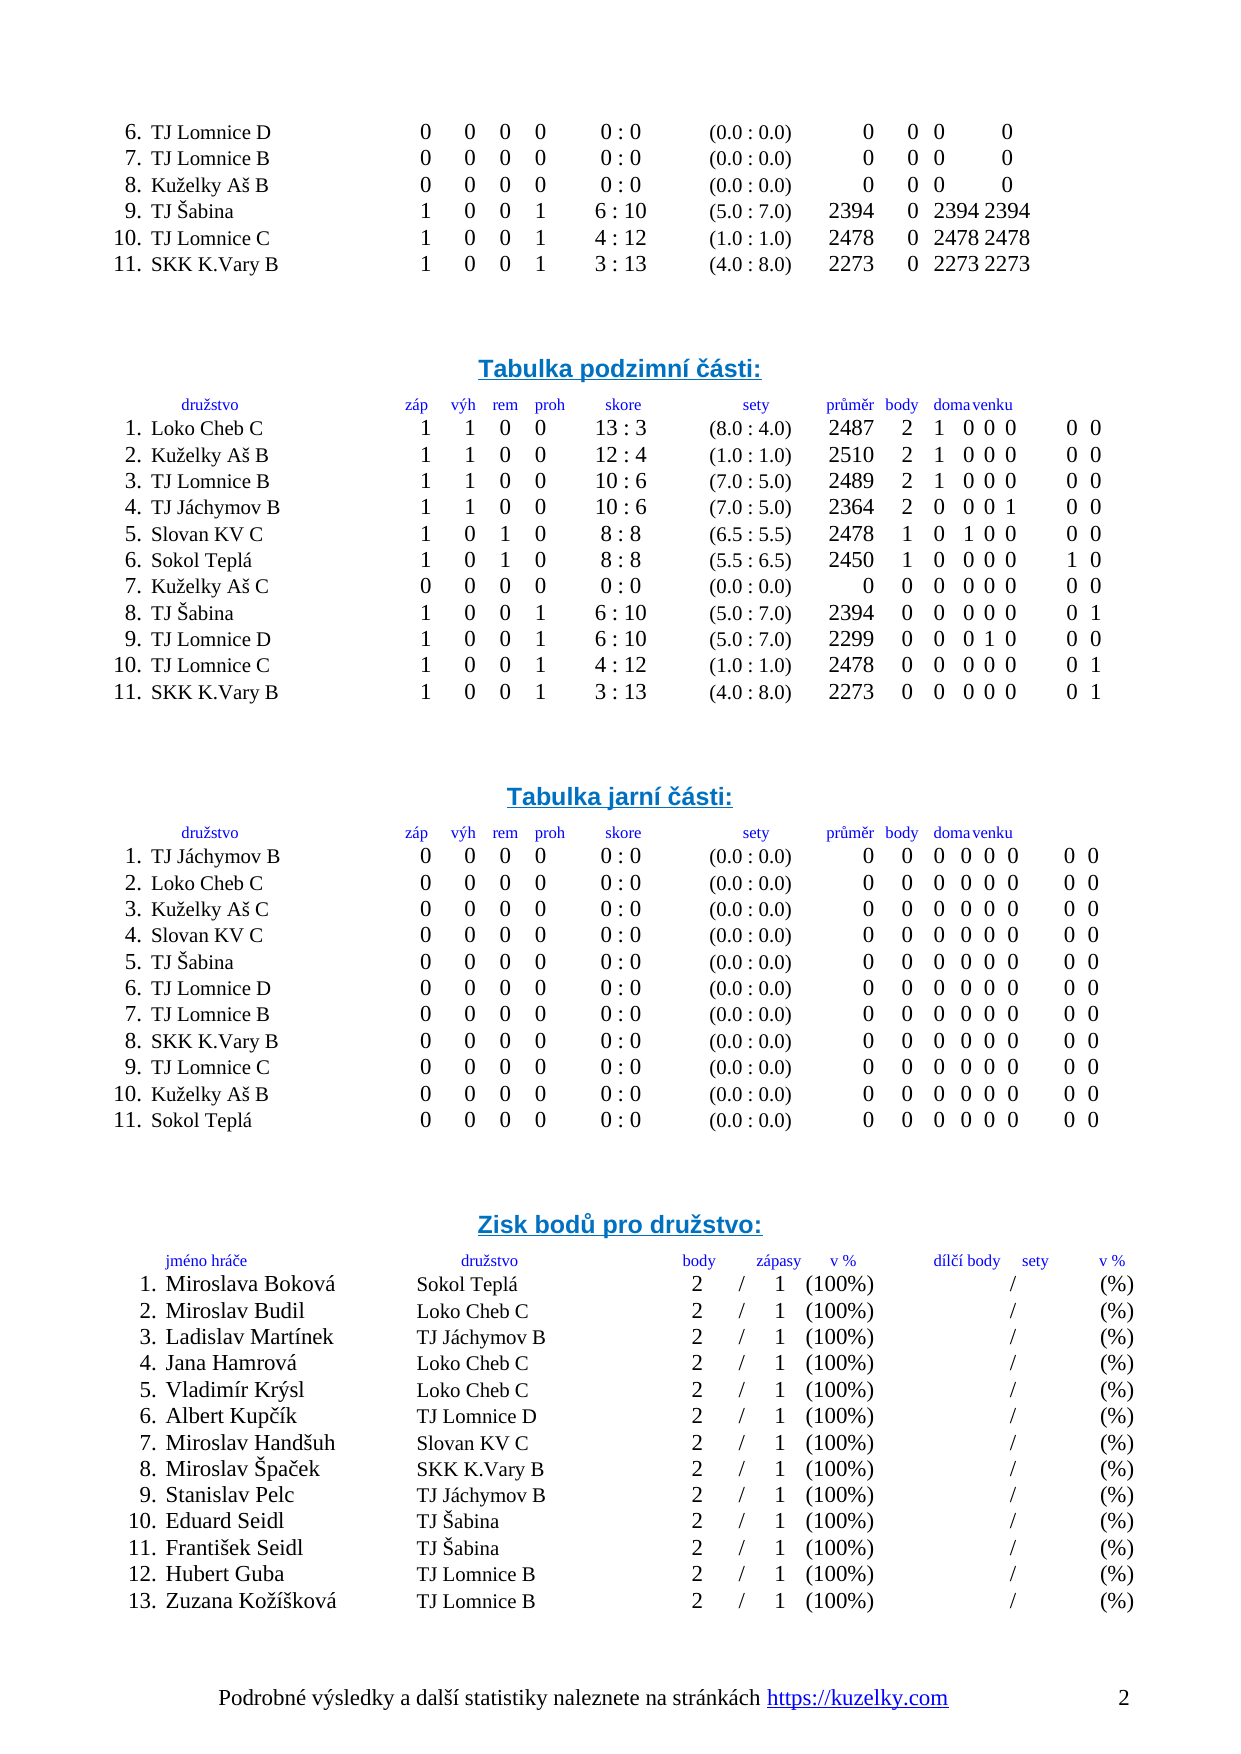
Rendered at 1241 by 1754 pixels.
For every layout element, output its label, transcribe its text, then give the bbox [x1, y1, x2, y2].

text 7. TJ Lomnice B 0 0 0 0 0 : 0 (0.0 : 0.0) 0 0 0 0 0 0 0 0 [106, 1001, 1134, 1027]
text 8. Kuželky Aš B 0 0 0 0 0 : 0 (0.0 : 0.0) 0 0 0 0 [106, 171, 1134, 197]
text 5. TJ Šabina 0 0 0 0 0 : 0 (0.0 : 0.0) 0 0 0 0 0 0 0 0 [106, 948, 1134, 974]
text 4. Jana Hamrová Loko Cheb C 2 / 1 (100%) / (%) [106, 1349, 1134, 1376]
text 8. Miroslav Špaček SKK K.Vary B 2 / 1 (100%) / (%) [106, 1455, 1134, 1481]
text Zisk bodů pro družstvo: [94, 1210, 1145, 1239]
text 11. SKK K.Vary B 1 0 0 1 3 : 13 (4.0 : 8.0) 2273 0 2273 2273 [106, 250, 1134, 276]
text 9. TJ Lomnice C 0 0 0 0 0 : 0 (0.0 : 0.0) 0 0 0 0 0 0 0 0 [106, 1053, 1134, 1079]
text 7. Kuželky Aš C 0 0 0 0 0 : 0 (0.0 : 0.0) 0 0 0 0 0 0 0 0 [106, 572, 1134, 599]
text 11. Sokol Teplá 0 0 0 0 0 : 0 (0.0 : 0.0) 0 0 0 0 0 0 0 0 [106, 1106, 1134, 1132]
text 6. Sokol Teplá 1 0 1 0 8 : 8 (5.5 : 6.5) 2450 1 0 0 0 0 1 0 [106, 546, 1134, 572]
text 10. TJ Lomnice C 1 0 0 1 4 : 12 (1.0 : 1.0) 2478 0 0 0 0 0 0 1 [106, 652, 1134, 678]
text družstvo záp výh rem proh skore sety průměr body doma venku [106, 823, 1134, 842]
text 1. TJ Jáchymov B 0 0 0 0 0 : 0 (0.0 : 0.0) 0 0 0 0 0 0 0 0 [106, 842, 1134, 869]
text jméno hráče družstvo body zápasy v % dílčí body sety v % [106, 1251, 1134, 1270]
text 3. Ladislav Martínek TJ Jáchymov B 2 / 1 (100%) / (%) [106, 1323, 1134, 1349]
text 8. TJ Šabina 1 0 0 1 6 : 10 (5.0 : 7.0) 2394 0 0 0 0 0 0 1 [106, 599, 1134, 625]
text 2. Loko Cheb C 0 0 0 0 0 : 0 (0.0 : 0.0) 0 0 0 0 0 0 0 0 [106, 869, 1134, 895]
text 2. Miroslav Budil Loko Cheb C 2 / 1 (100%) / (%) [106, 1297, 1134, 1323]
text 10. Eduard Seidl TJ Šabina 2 / 1 (100%) / (%) [106, 1508, 1134, 1534]
text 6. TJ Lomnice D 0 0 0 0 0 : 0 (0.0 : 0.0) 0 0 0 0 [106, 118, 1134, 144]
text 11. František Seidl TJ Šabina 2 / 1 (100%) / (%) [106, 1534, 1134, 1560]
text Tabulka podzimní části: [94, 354, 1145, 383]
text 7. TJ Lomnice B 0 0 0 0 0 : 0 (0.0 : 0.0) 0 0 0 0 [106, 144, 1134, 171]
text 12. Hubert Guba TJ Lomnice B 2 / 1 (100%) / (%) [106, 1560, 1134, 1587]
text 6. Albert Kupčík TJ Lomnice D 2 / 1 (100%) / (%) [106, 1402, 1134, 1428]
text 8. SKK K.Vary B 0 0 0 0 0 : 0 (0.0 : 0.0) 0 0 0 0 0 0 0 0 [106, 1027, 1134, 1053]
text 3. TJ Lomnice B 1 1 0 0 10 : 6 (7.0 : 5.0) 2489 2 1 0 0 0 0 0 [106, 467, 1134, 493]
text 1. Loko Cheb C 1 1 0 0 13 : 3 (8.0 : 4.0) 2487 2 1 0 0 0 0 0 [106, 414, 1134, 441]
text Tabulka jarní části: [94, 782, 1145, 811]
text 9. TJ Lomnice D 1 0 0 1 6 : 10 (5.0 : 7.0) 2299 0 0 0 1 0 0 0 [106, 625, 1134, 652]
text 11. SKK K.Vary B 1 0 0 1 3 : 13 (4.0 : 8.0) 2273 0 0 0 0 0 0 1 [106, 678, 1134, 704]
text 3. Kuželky Aš C 0 0 0 0 0 : 0 (0.0 : 0.0) 0 0 0 0 0 0 0 0 [106, 895, 1134, 921]
text družstvo záp výh rem proh skore sety průměr body doma venku [106, 395, 1134, 414]
text 9. TJ Šabina 1 0 0 1 6 : 10 (5.0 : 7.0) 2394 0 2394 2394 [106, 197, 1134, 223]
text 4. Slovan KV C 0 0 0 0 0 : 0 (0.0 : 0.0) 0 0 0 0 0 0 0 0 [106, 921, 1134, 948]
text 9. Stanislav Pelc TJ Jáchymov B 2 / 1 (100%) / (%) [106, 1481, 1134, 1508]
text 7. Miroslav Handšuh Slovan KV C 2 / 1 (100%) / (%) [106, 1428, 1134, 1455]
text 4. TJ Jáchymov B 1 1 0 0 10 : 6 (7.0 : 5.0) 2364 2 0 0 0 1 0 0 [106, 493, 1134, 520]
text 13. Zuzana Kožíšková TJ Lomnice B 2 / 1 (100%) / (%) [106, 1587, 1134, 1613]
text 1. Miroslava Boková Sokol Teplá 2 / 1 (100%) / (%) [106, 1270, 1134, 1297]
text 5. Vladimír Krýsl Loko Cheb C 2 / 1 (100%) / (%) [106, 1376, 1134, 1402]
text 10. TJ Lomnice C 1 0 0 1 4 : 12 (1.0 : 1.0) 2478 0 2478 2478 [106, 223, 1134, 250]
text 2. Kuželky Aš B 1 1 0 0 12 : 4 (1.0 : 1.0) 2510 2 1 0 0 0 0 0 [106, 441, 1134, 467]
text 10. Kuželky Aš B 0 0 0 0 0 : 0 (0.0 : 0.0) 0 0 0 0 0 0 0 0 [106, 1079, 1134, 1106]
text 6. TJ Lomnice D 0 0 0 0 0 : 0 (0.0 : 0.0) 0 0 0 0 0 0 0 0 [106, 974, 1134, 1001]
text 5. Slovan KV C 1 0 1 0 8 : 8 (6.5 : 5.5) 2478 1 0 1 0 0 0 0 [106, 520, 1134, 546]
